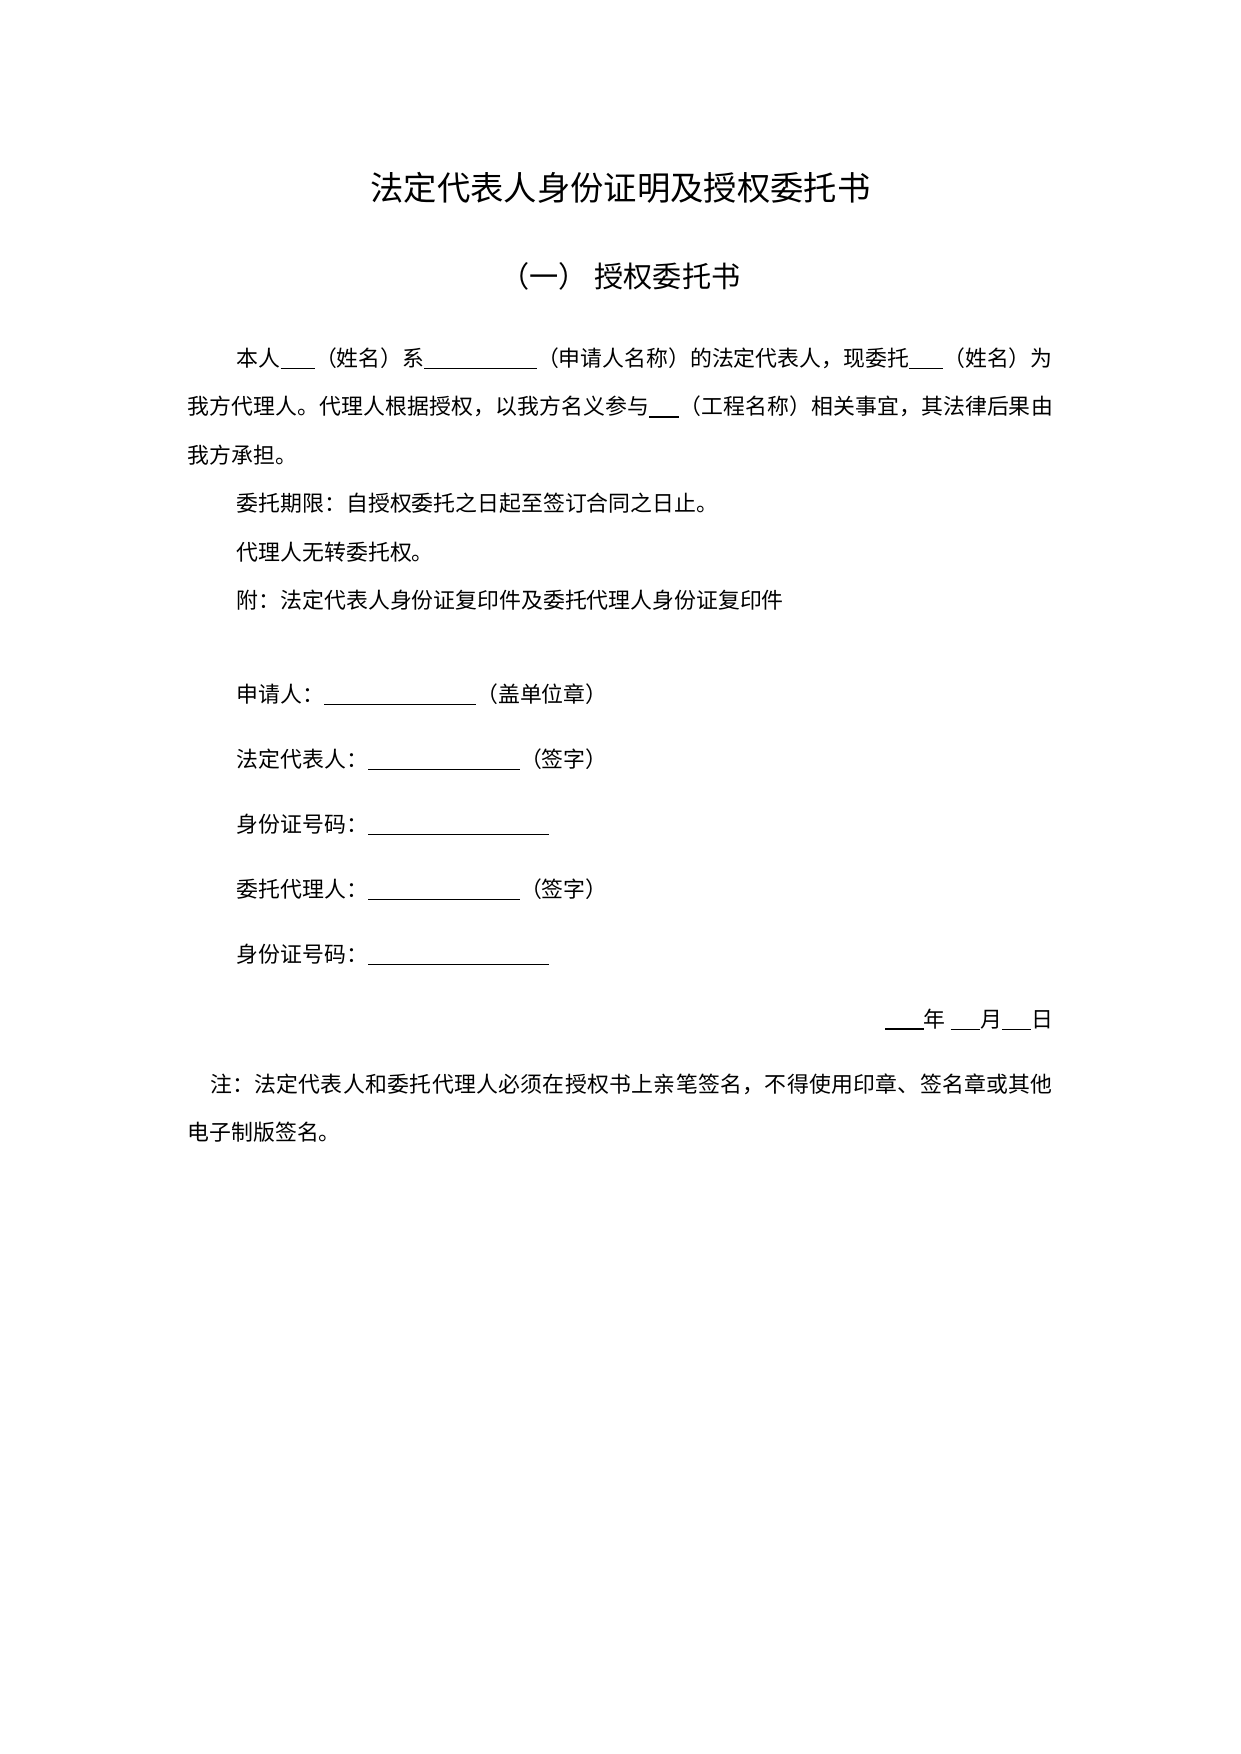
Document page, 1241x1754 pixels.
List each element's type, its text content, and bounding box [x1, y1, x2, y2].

text 身份证号码： [187, 936, 1053, 969]
text （一） 授权委托书 [187, 243, 1053, 308]
text 申请人： （盖单位章） [187, 676, 1053, 709]
text 身份证号码： [187, 806, 1053, 839]
text 本人 （姓名）系 （申请人名称）的法定代表人，现委托 （姓名）为我方代理人。代理人根据授权，以我方名义参与 （工程名称）相关事宜，其法律后果由我方承担。 [187, 340, 1053, 470]
text 附：法定代表人身份证复印件及委托代理人身份证复印件 [187, 583, 1053, 615]
text 委托期限：自授权委托之日起至签订合同之日止。 [187, 486, 1053, 518]
text 代理人无转委托权。 [187, 534, 1053, 567]
text 注：法定代表人和委托代理人必须在授权书上亲笔签名，不得使用印章、签名章或其他电子制版签名。 [187, 1066, 1053, 1147]
text 年 月 日 [187, 1001, 1053, 1034]
text 法定代表人： （签字） [187, 741, 1053, 774]
text 委托代理人： （签字） [187, 871, 1053, 904]
text 法定代表人身份证明及授权委托书 [187, 162, 1053, 210]
